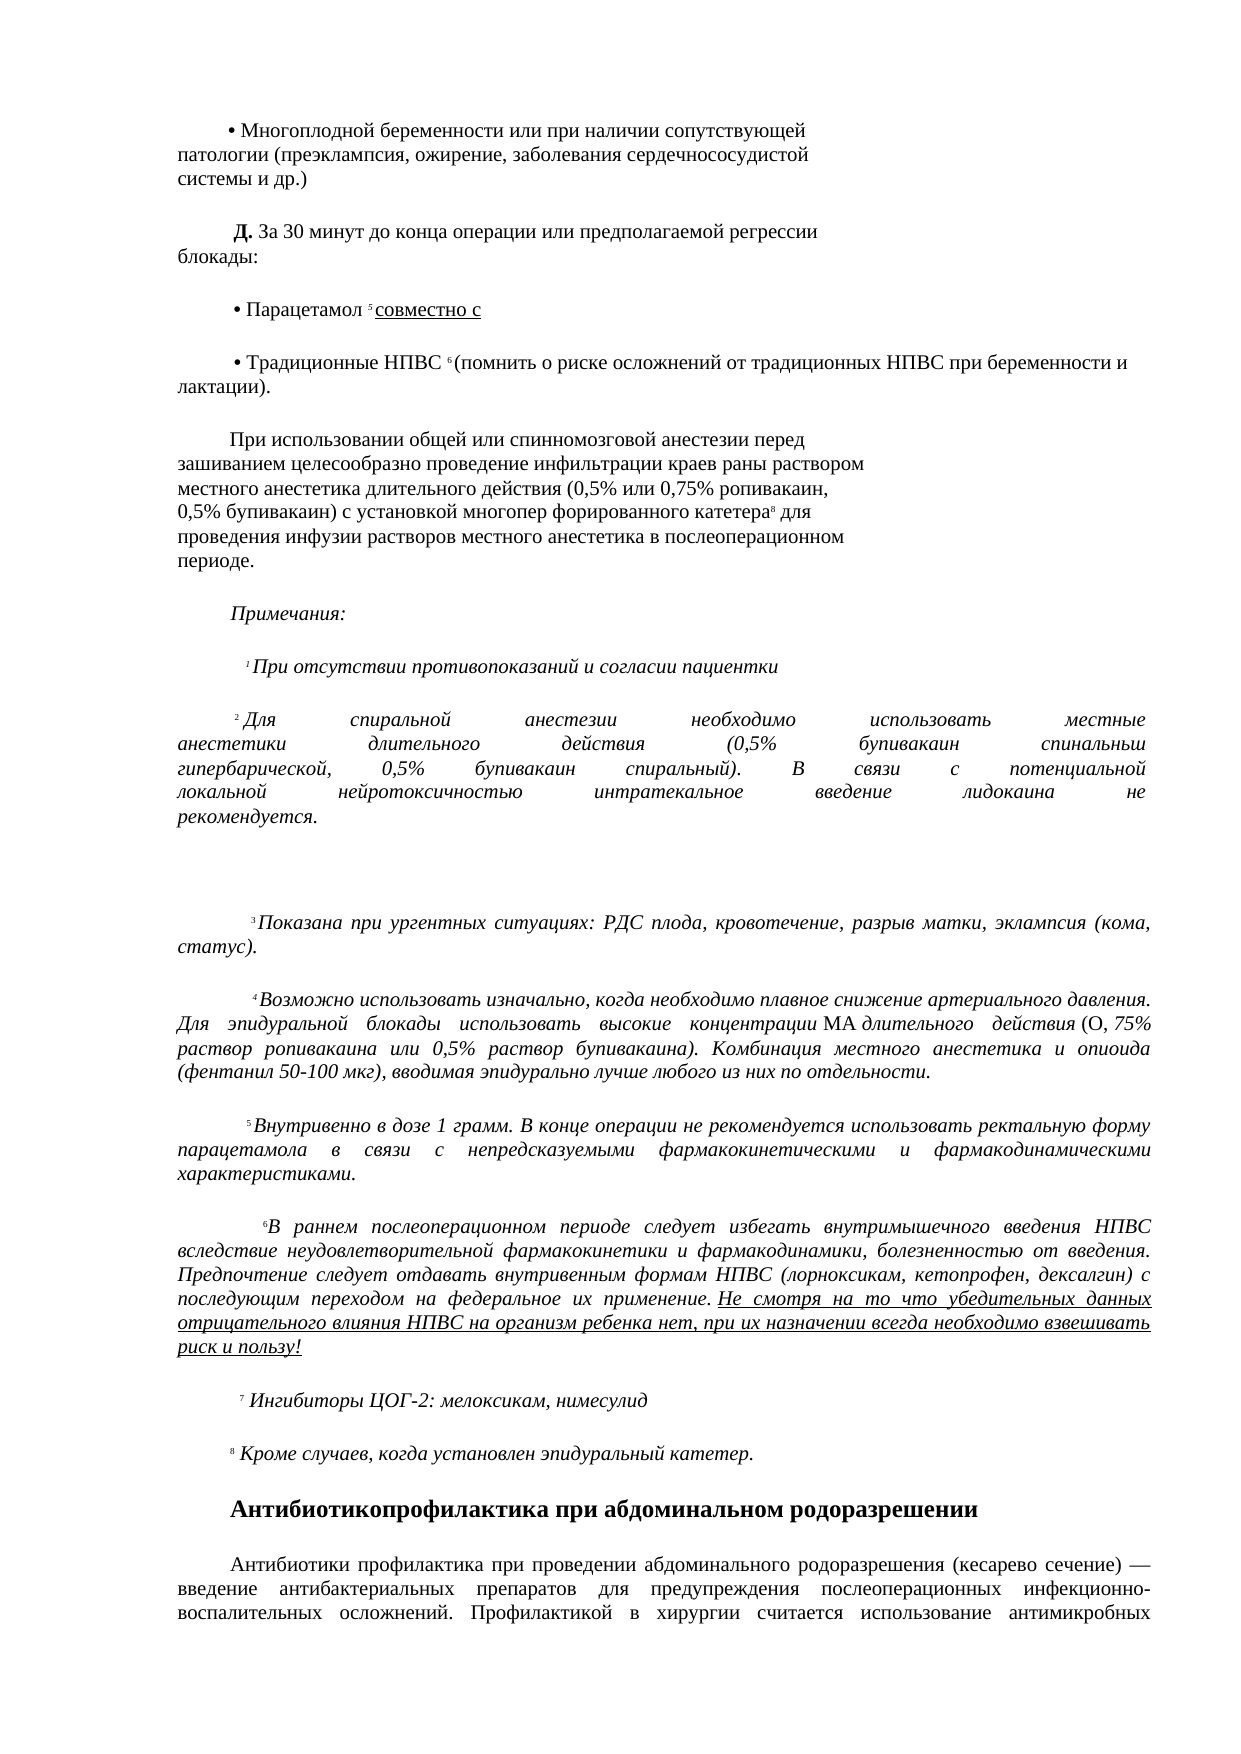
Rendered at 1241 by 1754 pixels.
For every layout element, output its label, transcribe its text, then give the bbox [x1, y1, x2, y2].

text • Парацетамол 5 совместно с [177, 297, 1152, 321]
text 6В раннем послеоперационном периоде следует избегать внутримышечного введения НПВС вследствие неудовлетворительной фармакокинетики и фармакодинамики, болезненностью от введения. Предпочтение следует отдавать внутривенным формам НПВС (лорноксикам, кетопрофен, дексалгин) с последующим переходом на федеральное их применение. Не смотря на то что убедительных данных отрицательного влияния НПВС на организм ребенка нет, при их назначении всегда необходимо взвешивать риск и пользу! [177, 1214, 1152, 1358]
text Антибиотикопрофилактика при абдоминальном родоразрешении [177, 1494, 1152, 1523]
text 7 Ингибиторы ЦОГ-2: мелоксикам, нимесулид [177, 1388, 1152, 1412]
text • Традиционные НПВС 6 (помнить о риске осложнений от традиционных НПВС при беременности и лактации). [177, 350, 1152, 398]
text 2 Для спиральной анестезии необходимо использовать местные анестетики длительного действия (0,5% бупивакаин спинальньш гипербарической, 0,5% бупивакаин спиральный). В связи с потенциальной локальной нейротоксичностью интратекальное введение лидокаина не рекомендуется. [177, 707, 1152, 828]
text 4 Возможно использовать изначально, когда необходимо плавное снижение артериального давления. Для эпидуральной блокады использовать высокие концентрации МА длительного действия (О, 75% раствор ропивакаина или 0,5% раствор бупивакаина). Комбинация местного анестетика и опиоида (фентанил 50-100 мкг), вводимая эпидурально лучше любого из них по отдельности. [177, 987, 1152, 1083]
text • Многоплодной беременности или при наличии сопутствующей патологии (преэклампсия, ожирение, заболевания сердечнососудистой системы и др.) [177, 118, 1152, 190]
text При использовании общей или спинномозговой анестезии перед зашиванием целесообразно проведение инфильтрации краев раны раствором местного анестетика длительного действия (0,5% или 0,75% ропивакаин, 0,5% бупивакаин) с установкой многопер форированного катетера8 для проведения инфузии растворов местного анестетика в послеоперационном периоде. [177, 427, 1152, 572]
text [177, 1552, 1152, 1624]
text 8 Кроме случаев, когда установлен эпидуральный катетер. [177, 1441, 1152, 1465]
text 3 Показана при ургентных ситуациях: РДС плода, кровотечение, разрыв матки, эклампсия (кома, статус). [177, 910, 1152, 958]
text 1 При отсутствии противопоказаний и согласии пациентки [177, 654, 1152, 678]
text Примечания: [177, 601, 1152, 625]
text Д. За 30 минут до конца операции или предполагаемой регрессии блокады: [177, 219, 1152, 268]
text 5 Внутривенно в дозе 1 грамм. В конце операции не рекомендуется использовать ректальную форму парацетамола в связи с непредсказуемыми фармакокинетическими и фармакодинамическими характеристиками. [177, 1113, 1152, 1185]
